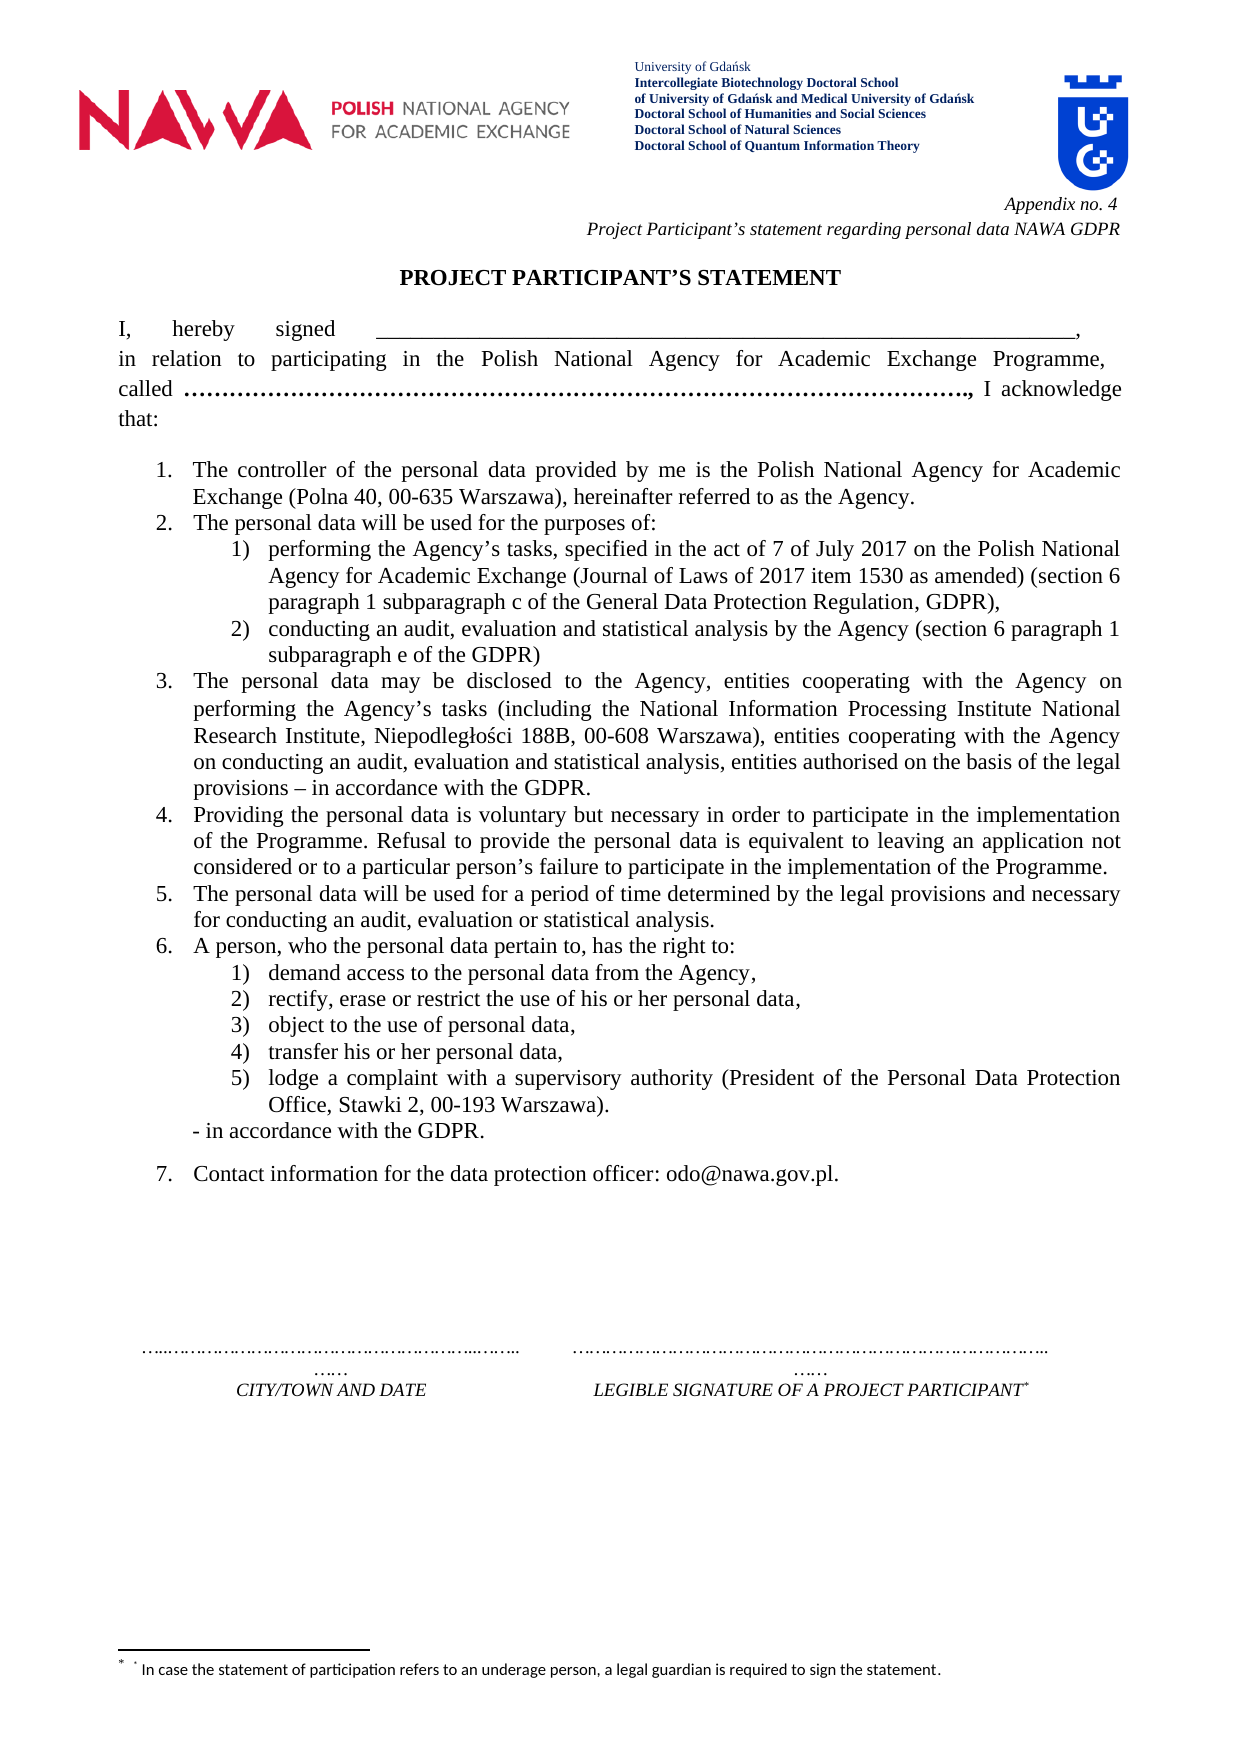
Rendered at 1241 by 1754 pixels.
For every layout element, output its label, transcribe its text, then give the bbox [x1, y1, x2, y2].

list demand access to the personal data from the Agency, [231, 959, 1122, 985]
picture [1023, 23, 1162, 254]
list conducting an audit, evaluation and statistical analysis by the Agency (section 6 paragraph 1 subparagraph e of the GDPR) [231, 614, 1122, 667]
text - in accordance with the GDPR. [192, 1117, 1122, 1143]
table_header …………………………………………………………………………..…… LEGIBLE SIGNATURE OF A PROJECT PARTICIPANT* [546, 1250, 1078, 1401]
list A person, who the personal data pertain to, has the right to: [156, 932, 1122, 959]
list Contact information for the data protection officer: odo@nawa.gov.pl. [156, 1160, 1122, 1186]
list The personal data may be disclosed to the Agency, entities cooperating with the Agency on performing the Agency’s tasks (including the National Information Processing Institute National Research Institute, Niepodległości 188B, 00-608 Warszawa), entities cooperating with the Agency on conducting an audit, evaluation and statistical analysis, entities authorised on the basis of the legal provisions – in accordance with the GDPR. [156, 667, 1122, 801]
picture [79, 90, 570, 150]
text I, hereby signed _____________________________________________________________, in relation to participating in the Polish National Agency for Academic Exchange Programme, called …………………………………………………………………………………………., I acknowledge that: [118, 315, 1122, 432]
list Providing the personal data is voluntary but necessary in order to participate in the implementation of the Programme. Refusal to provide the personal data is equivalent to leaving an application not considered or to a particular person’s failure to participate in the implementation of the Programme. [156, 801, 1122, 880]
list rectify, erase or restrict the use of his or her personal data, [231, 985, 1122, 1012]
list The personal data will be used for a period of time determined by the legal provisions and necessary for conducting an audit, evaluation or statistical analysis. [156, 880, 1122, 932]
list The controller of the personal data provided by me is the Polish National Agency for Academic Exchange (Polna 40, 00-635 Warszawa), hereinafter referred to as the Agency. [155, 456, 1122, 509]
table_header …..………………………………………………..……..…… CITY/TOWN AND DATE [118, 1250, 546, 1401]
list lodge a complaint with a supervisory authority (President of the Personal Data Protection Office, Stawki 2, 00-193 Warszawa). [231, 1064, 1122, 1117]
list performing the Agency’s tasks, specified in the act of 7 of July 2017 on the Polish National Agency for Academic Exchange (Journal of Laws of 2017 item 1530 as amended) (section 6 paragraph 1 subparagraph c of the General Data Protection Regulation, GDPR), [231, 536, 1122, 614]
text Appendix no. 4 Project Participant’s statement regarding personal data NAWA GDPR [118, 193, 1122, 240]
text PROJECT PARTICIPANT’S STATEMENT [118, 264, 1122, 290]
list transfer his or her personal data, [231, 1038, 1122, 1064]
list object to the use of personal data, [231, 1012, 1122, 1038]
list The personal data will be used for the purposes of: [156, 509, 1122, 536]
